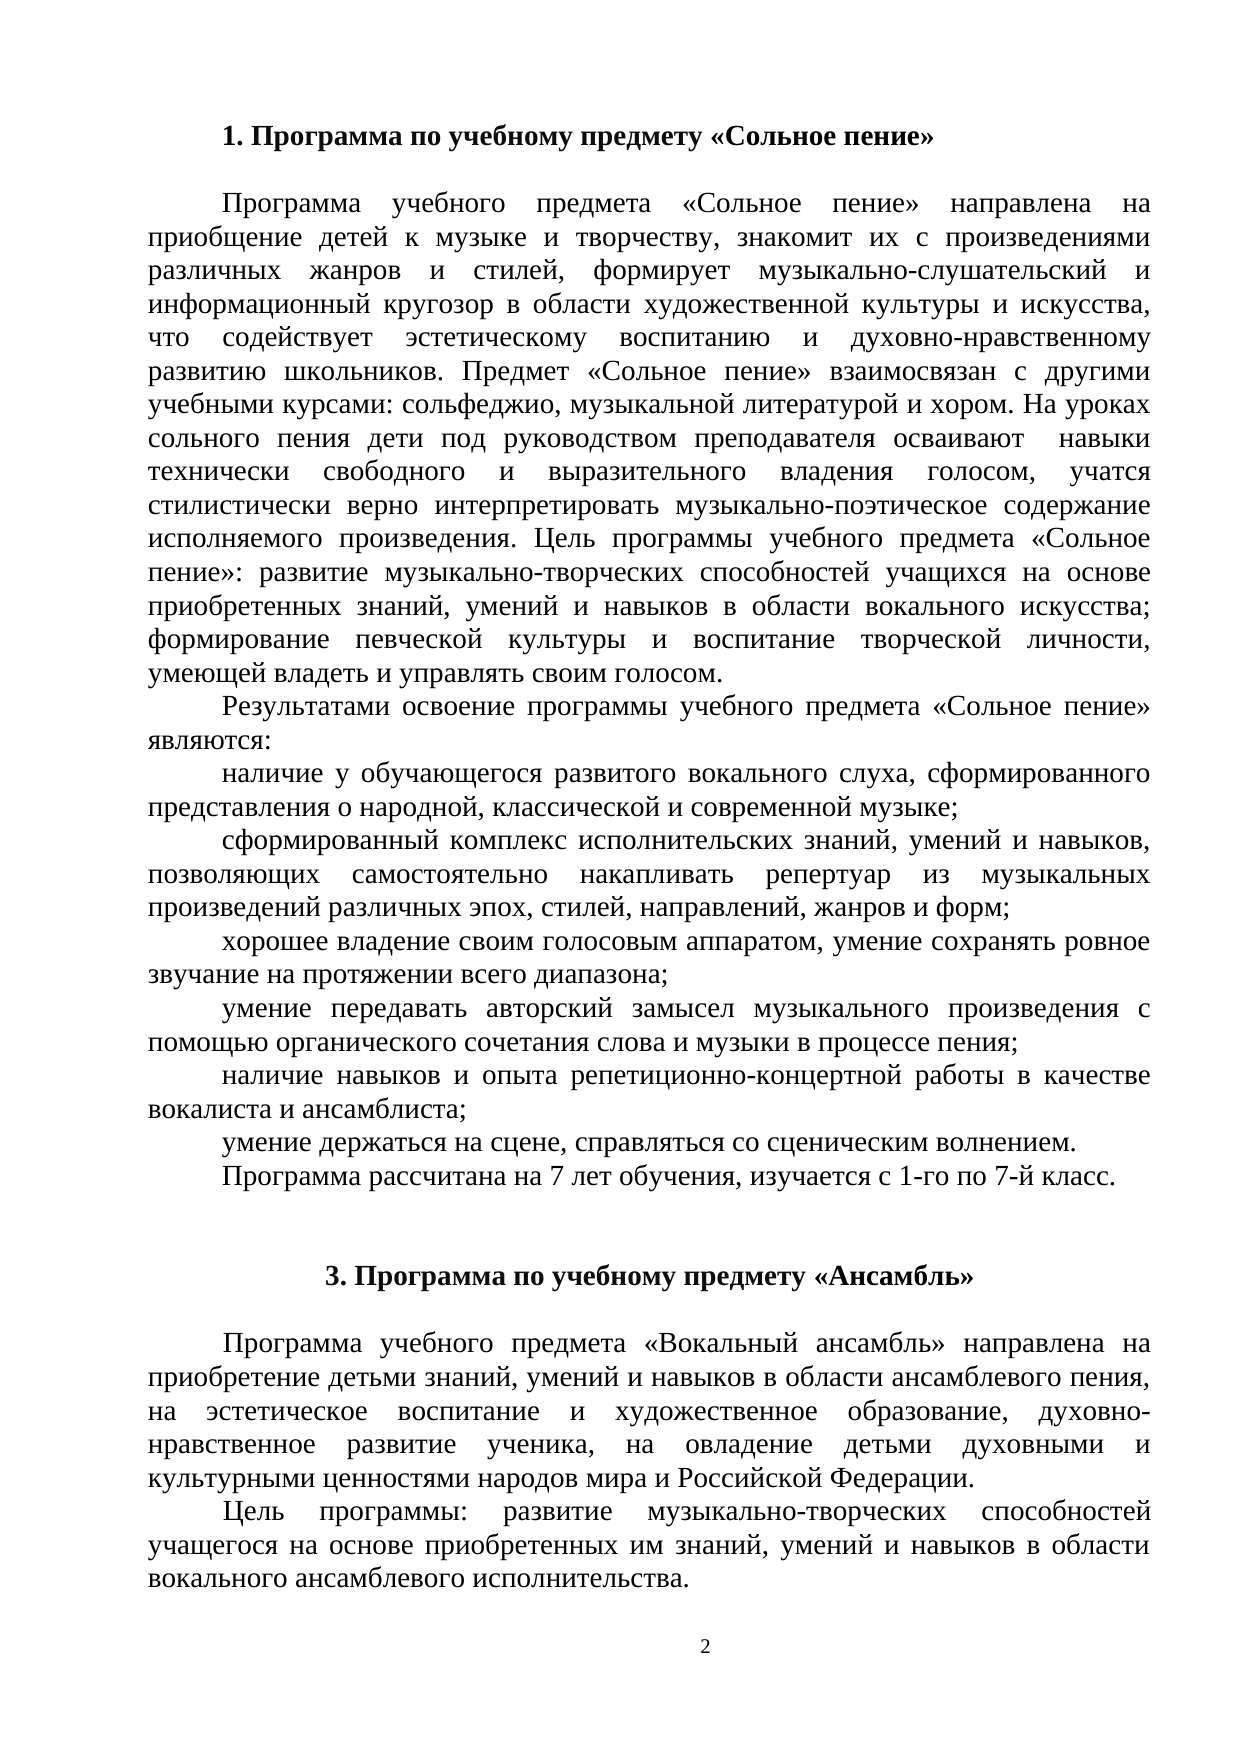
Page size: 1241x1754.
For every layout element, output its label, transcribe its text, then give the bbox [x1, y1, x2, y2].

text умение держаться на сцене, справляться со сценическим волнением. [148, 1124, 1152, 1158]
text наличие навыков и опыта репетиционно-концертной работы в качестве вокалиста и ансамблиста; [148, 1057, 1152, 1124]
text хорошее владение своим голосовым аппаратом, умение сохранять ровное звучание на протяжении всего диапазона; [148, 923, 1152, 990]
text Программа учебного предмета «Вокальный ансамбль» направлена на приобретение детьми знаний, умений и навыков в области ансамблевого пения, на эстетическое воспитание и художественное образование, духовно-нравственное развитие ученика, на овладение детьми духовными и культурными ценностями народов мира и Российской Федерации. [148, 1326, 1152, 1493]
text Цель программы: развитие музыкально-творческих способностей учащегося на основе приобретенных им знаний, умений и навыков в области вокального ансамблевого исполнительства. [148, 1493, 1152, 1594]
text Программа учебного предмета «Сольное пение» направлена на приобщение детей к музыке и творчеству, знакомит их с произведениями различных жанров и стилей, формирует музыкально-слушательский и информационный кругозор в области художественной культуры и искусства, что содействует эстетическому воспитанию и духовно-нравственному развитию школьников. Предмет «Сольное пение» взаимосвязан с другими учебными курсами: сольфеджио, музыкальной литературой и хором. На уроках сольного пения дети под руководством преподавателя осваивают навыки технически свободного и выразительного владения голосом, учатся стилистически верно интерпретировать музыкально-поэтическое содержание исполняемого произведения. Цель программы учебного предмета «Сольное пение»: развитие музыкально-творческих способностей учащихся на основе приобретенных знаний, умений и навыков в области вокального искусства; формирование певческой культуры и воспитание творческой личности, умеющей владеть и управлять своим голосом. [148, 185, 1152, 688]
text 1. Программа по учебному предмету «Сольное пение» [148, 118, 1152, 152]
text 3. Программа по учебному предмету «Ансамбль» [148, 1258, 1152, 1292]
text Программа рассчитана на 7 лет обучения, изучается с 1-го по 7-й класс. [148, 1158, 1152, 1191]
text наличие у обучающегося развитого вокального слуха, сформированного представления о народной, классической и современной музыке; [148, 755, 1152, 822]
text умение передавать авторский замысел музыкального произведения с помощью органического сочетания слова и музыки в процессе пения; [148, 990, 1152, 1057]
text сформированный комплекс исполнительских знаний, умений и навыков, позволяющих самостоятельно накапливать репертуар из музыкальных произведений различных эпох, стилей, направлений, жанров и форм; [148, 822, 1152, 923]
text Результатами освоение программы учебного предмета «Сольное пение» являются: [148, 688, 1152, 755]
